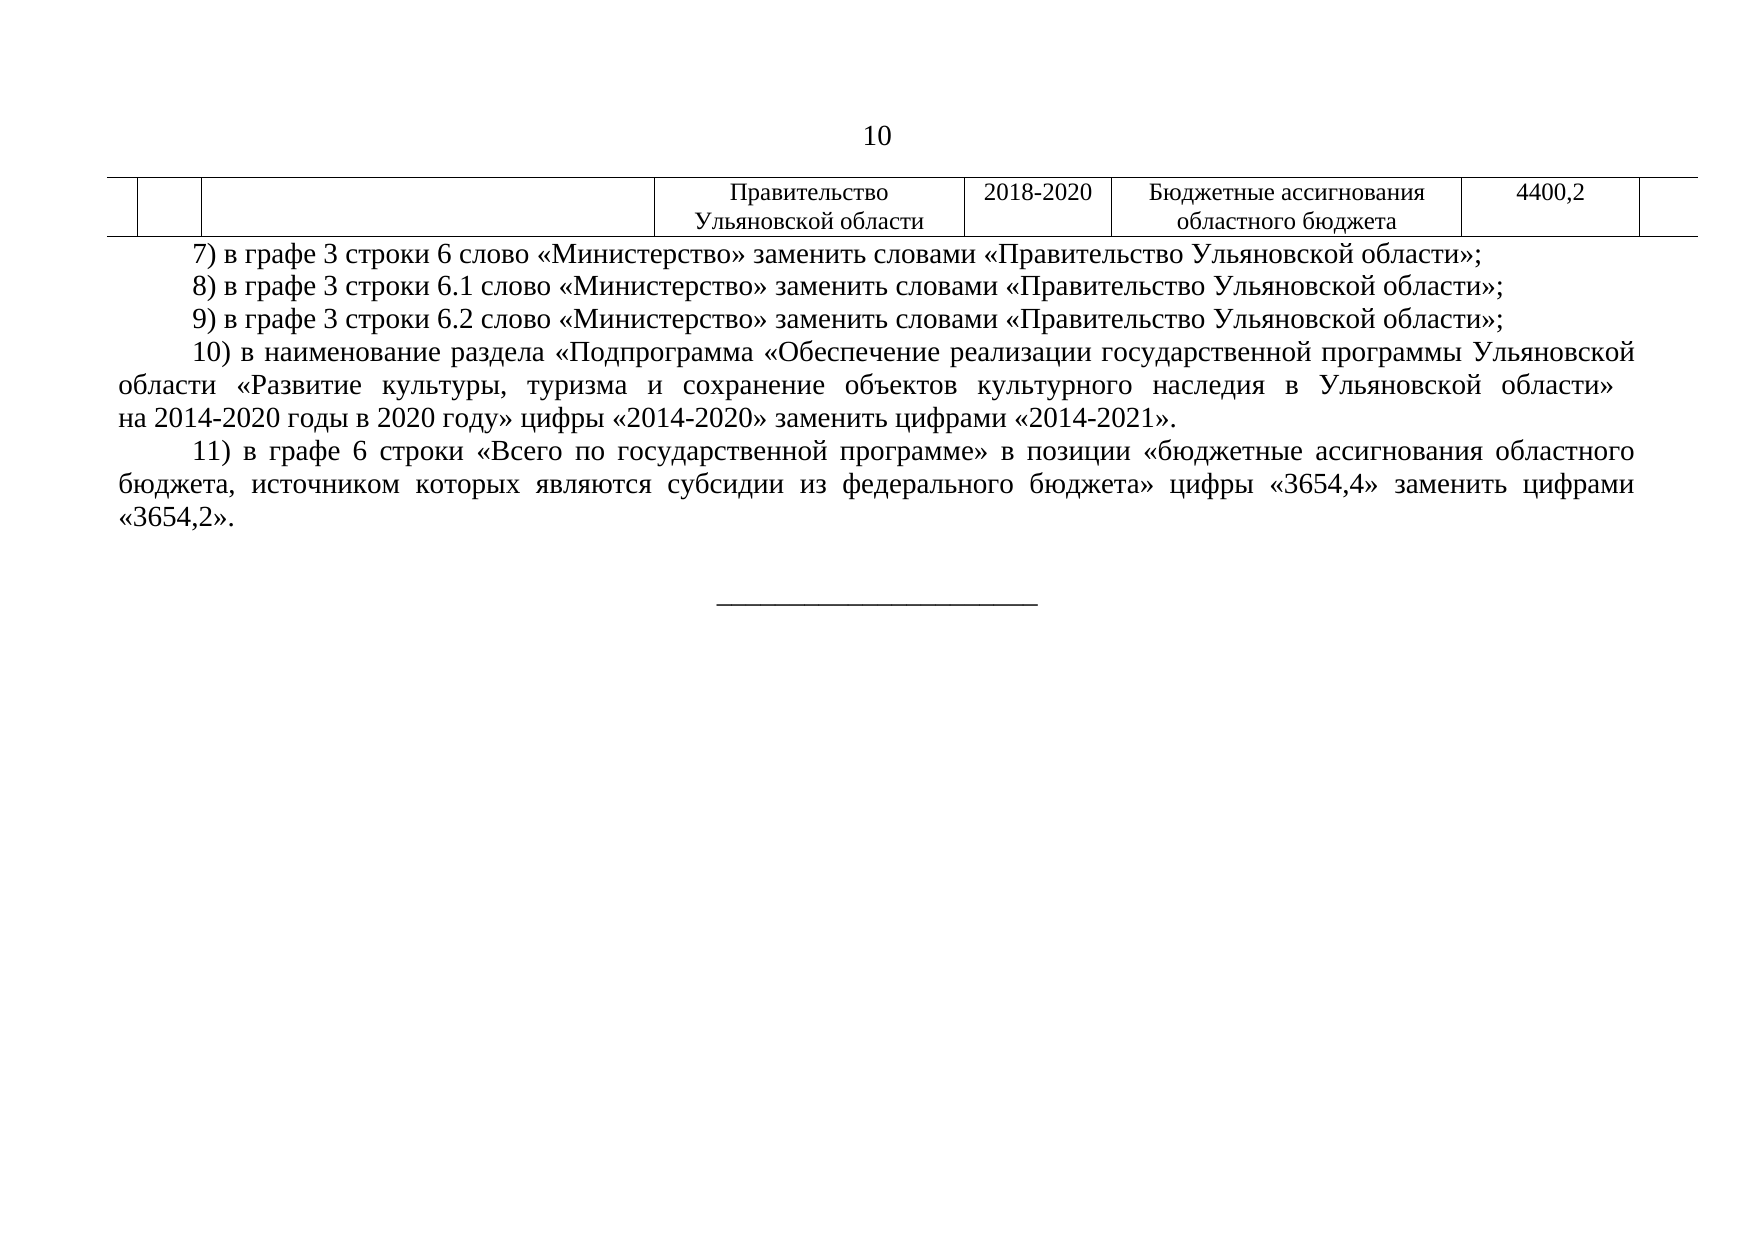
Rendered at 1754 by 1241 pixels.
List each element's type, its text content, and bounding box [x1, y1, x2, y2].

text 11) в графе 6 строки «Всего по государственной программе» в позиции «бюджетные ассигнования областного бюджета, источником которых являются субсидии из федерального бюджета» цифры «3654,4» заменить цифрами «3654,2». [118, 434, 1636, 532]
table_cell Правительство Ульяновской области [655, 178, 964, 236]
text 9) в графе 3 строки 6.2 слово «Министерство» заменить словами «Правительство Ульяновской области»; [118, 302, 1636, 335]
text ______________________ [118, 576, 1636, 609]
table_cell 4400,2 [1462, 178, 1639, 236]
text 7) в графе 3 строки 6 слово «Министерство» заменить словами «Правительство Ульяновской области»; [118, 237, 1636, 269]
text 8) в графе 3 строки 6.1 слово «Министерство» заменить словами «Правительство Ульяновской области»; [118, 269, 1636, 302]
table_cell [1112, 178, 1461, 236]
text 10) в наименование раздела «Подпрограмма «Обеспечение реализации государственной программы Ульяновской области «Развитие культуры, туризма и сохранение объектов культурного наследия в Ульяновской области» на 2014-2020 годы в 2020 году» цифры «2014-2020» заменить цифрами «2014-2021». [118, 335, 1636, 434]
table_cell 2018-2020 [965, 178, 1111, 236]
